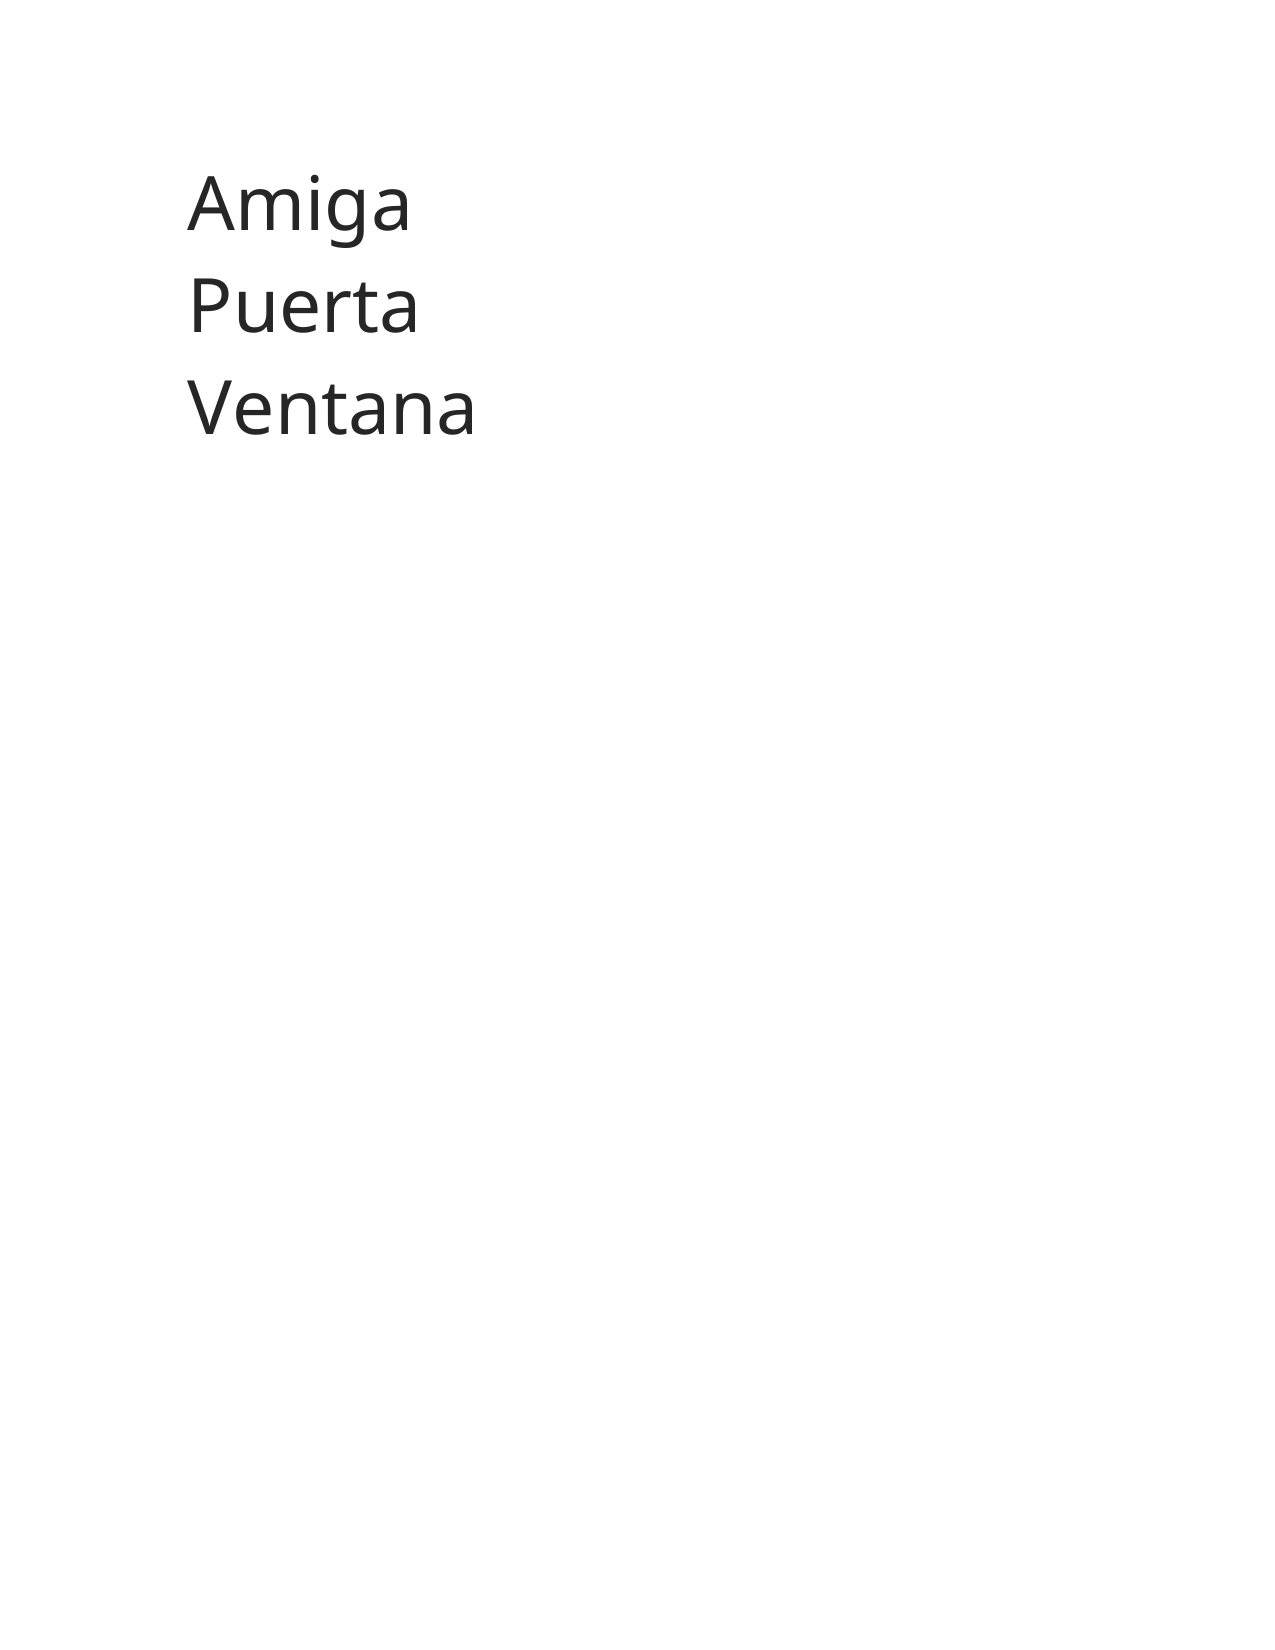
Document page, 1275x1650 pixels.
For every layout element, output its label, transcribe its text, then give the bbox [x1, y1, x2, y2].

text Puerta [187, 252, 1087, 354]
text Amiga [187, 150, 1087, 252]
text Ventana [187, 354, 1087, 457]
